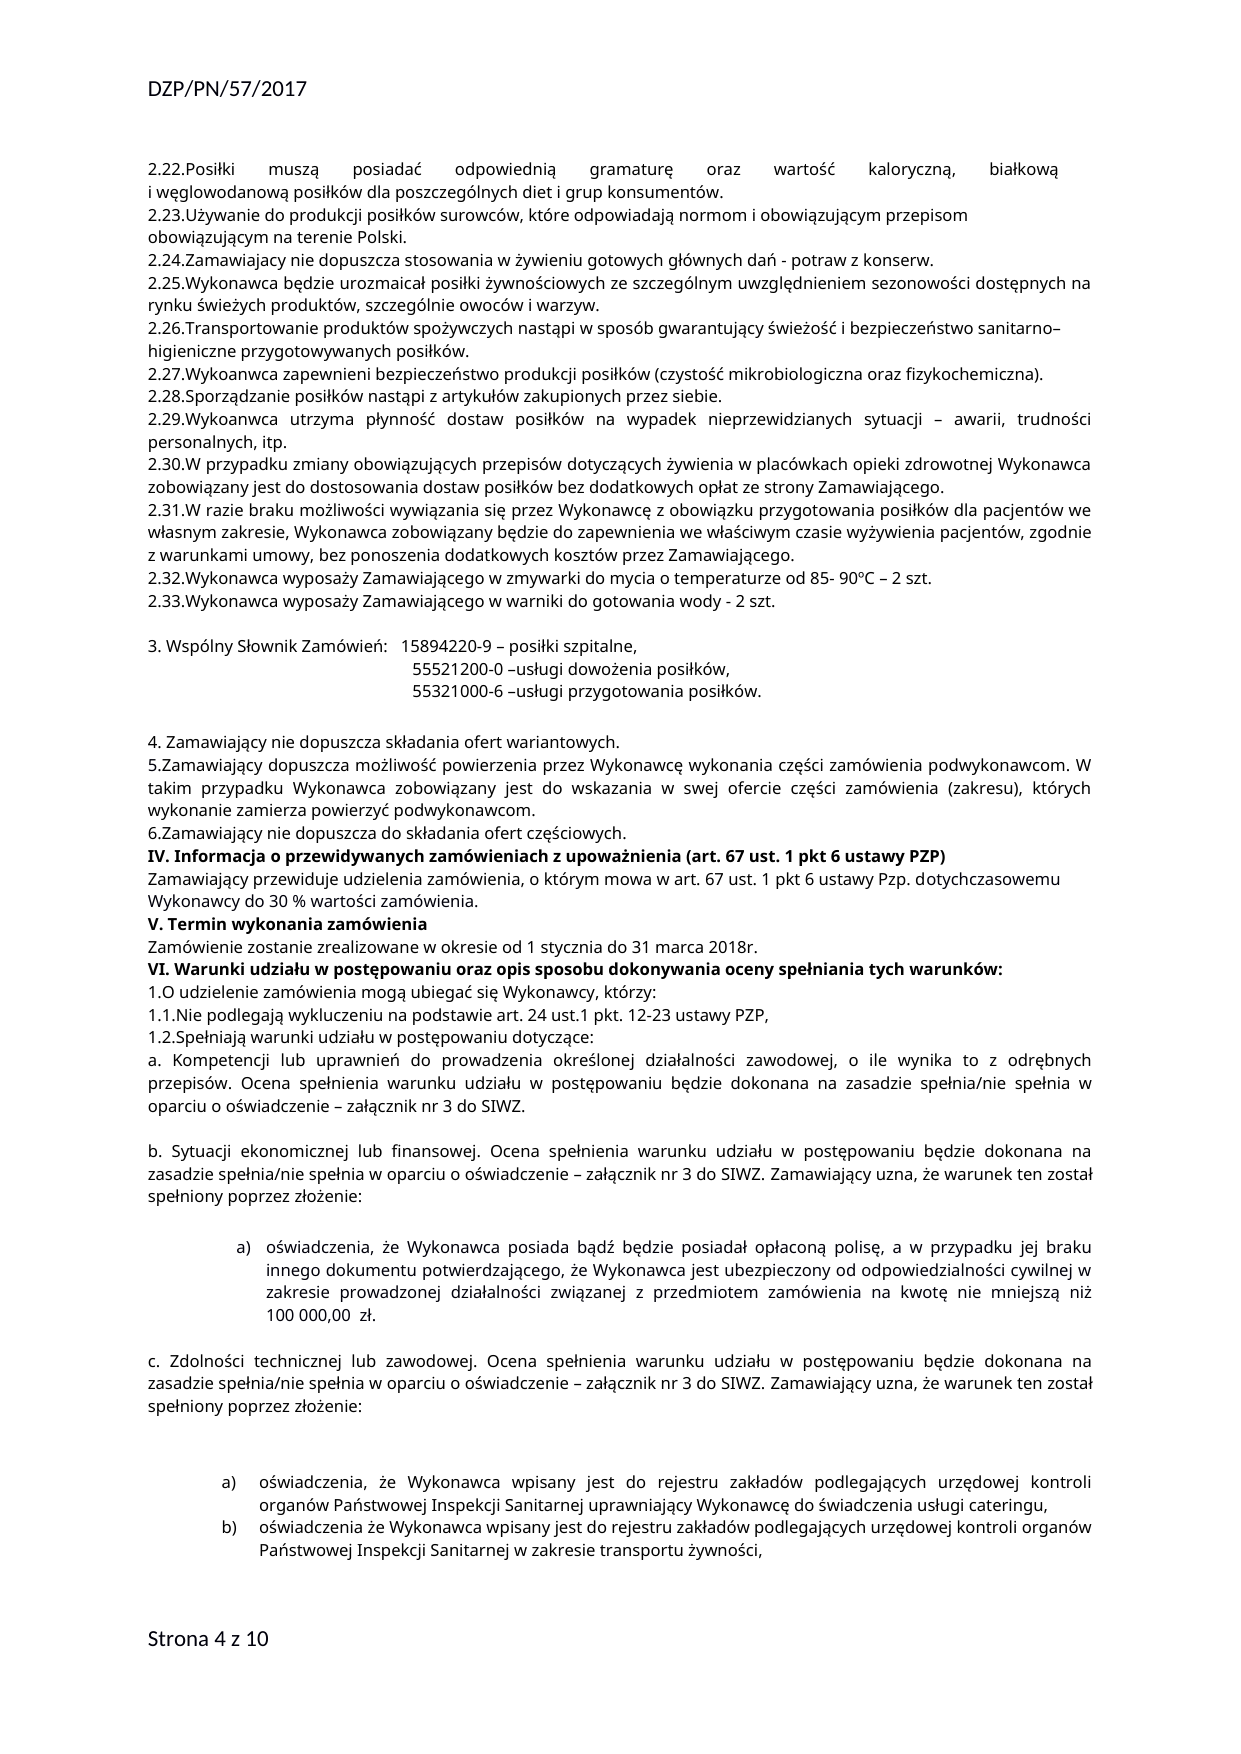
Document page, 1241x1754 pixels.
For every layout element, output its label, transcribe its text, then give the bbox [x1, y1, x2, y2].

text 55321000-6 –usługi przygotowania posiłków. [148, 680, 1093, 703]
text IV. Informacja o przewidywanych zamówieniach z upoważnienia (art. 67 ust. 1 pkt 6 ustawy PZP) [148, 844, 1093, 867]
subtitle b. Sytuacji ekonomicznej lub finansowej. Ocena spełnienia warunku udziału w postępowaniu będzie dokonana na zasadzie spełnia/nie spełnia w oparciu o oświadczenie – załącznik nr 3 do SIWZ. Zamawiający uzna, że warunek ten został spełniony poprzez złożenie: [148, 1139, 1093, 1208]
text 3. Wspólny Słownik Zamówień: 15894220-9 – posiłki szpitalne, [148, 635, 1093, 657]
text 2.30.W przypadku zmiany obowiązujących przepisów dotyczących żywienia w placówkach opieki zdrowotnej Wykonawca zobowiązany jest do dostosowania dostaw posiłków bez dodatkowych opłat ze strony Zamawiającego. [148, 453, 1093, 498]
text 2.31.W razie braku możliwości wywiązania się przez Wykonawcę z obowiązku przygotowania posiłków dla pacjentów we własnym zakresie, Wykonawca zobowiązany będzie do zapewnienia we właściwym czasie wyżywienia pacjentów, zgodnie z warunkami umowy, bez ponoszenia dodatkowych kosztów przez Zamawiającego. [148, 498, 1093, 567]
text 2.24.Zamawiajacy nie dopuszcza stosowania w żywieniu gotowych głównych dań - potraw z konserw. [148, 249, 1093, 271]
text 1.1.Nie podlegają wykluczeniu na podstawie art. 24 ust.1 pkt. 12-23 ustawy PZP, [148, 1003, 1093, 1026]
text V. Termin wykonania zamówienia [148, 912, 1093, 935]
text 55521200-0 –usługi dowożenia posiłków, [148, 657, 1093, 680]
text 2.32.Wykonawca wyposaży Zamawiającego w zmywarki do mycia o temperaturze od 85- 90ºC – 2 szt. [148, 567, 1093, 589]
subtitle oświadczenia że Wykonawca wpisany jest do rejestru zakładów podlegających urzędowej kontroli organów Państwowej Inspekcji Sanitarnej w zakresie transportu żywności, [221, 1516, 1093, 1561]
subtitle oświadczenia, że Wykonawca posiada bądź będzie posiadał opłaconą polisę, a w przypadku jej braku innego dokumentu potwierdzającego, że Wykonawca jest ubezpieczony od odpowiedzialności cywilnej w zakresie prowadzonej działalności związanej z przedmiotem zamówienia na kwotę nie mniejszą niż 100 000,00 zł. [236, 1236, 1093, 1327]
text 1.2.Spełniają warunki udziału w postępowaniu dotyczące: [148, 1026, 1093, 1049]
text VI. Warunki udziału w postępowaniu oraz opis sposobu dokonywania oceny spełniania tych warunków: [148, 958, 1093, 981]
text 2.28.Sporządzanie posiłków nastąpi z artykułów zakupionych przez siebie. [148, 385, 1093, 408]
text 4. Zamawiający nie dopuszcza składania ofert wariantowych. [148, 731, 1093, 753]
text 2.25.Wykonawca będzie urozmaicał posiłki żywnościowych ze szczególnym uwzględnieniem sezonowości dostępnych na rynku świeżych produktów, szczególnie owoców i warzyw. [148, 271, 1093, 317]
subtitle oświadczenia, że Wykonawca wpisany jest do rejestru zakładów podlegających urzędowej kontroli organów Państwowej Inspekcji Sanitarnej uprawniający Wykonawcę do świadczenia usługi cateringu, [221, 1470, 1093, 1516]
text 2.29.Wykoanwca utrzyma płynność dostaw posiłków na wypadek nieprzewidzianych sytuacji – awarii, trudności personalnych, itp. [148, 408, 1093, 453]
text 1.O udzielenie zamówienia mogą ubiegać się Wykonawcy, którzy: [148, 981, 1093, 1003]
text 6.Zamawiający nie dopuszcza do składania ofert częściowych. [148, 822, 1093, 844]
text 2.23.Używanie do produkcji posiłków surowców, które odpowiadają normom i obowiązującym przepisom obowiązującym na terenie Polski. [148, 203, 1093, 249]
text 2.27.Wykoanwca zapewnieni bezpieczeństwo produkcji posiłków (czystość mikrobiologiczna oraz fizykochemiczna). [148, 362, 1093, 385]
text 5.Zamawiający dopuszcza możliwość powierzenia przez Wykonawcę wykonania części zamówienia podwykonawcom. W takim przypadku Wykonawca zobowiązany jest do wskazania w swej ofercie części zamówienia (zakresu), których wykonanie zamierza powierzyć podwykonawcom. [148, 753, 1093, 822]
text 2.33.Wykonawca wyposaży Zamawiającego w warniki do gotowania wody - 2 szt. [148, 589, 1093, 612]
text 2.22.Posiłki muszą posiadać odpowiednią gramaturę oraz wartość kaloryczną, białkową i węglowodanową posiłków dla poszczególnych diet i grup konsumentów. [148, 158, 1093, 203]
text Zamówienie zostanie zrealizowane w okresie od 1 stycznia do 31 marca 2018r. [148, 935, 1093, 958]
text Zamawiający przewiduje udzielenia zamówienia, o którym mowa w art. 67 ust. 1 pkt 6 ustawy Pzp. dotychczasowemu Wykonawcy do 30 % wartości zamówienia. [148, 867, 1093, 912]
subtitle a. Kompetencji lub uprawnień do prowadzenia określonej działalności zawodowej, o ile wynika to z odrębnych przepisów. Ocena spełnienia warunku udziału w postępowaniu będzie dokonana na zasadzie spełnia/nie spełnia w oparciu o oświadczenie – załącznik nr 3 do SIWZ. [148, 1049, 1093, 1117]
text 2.26.Transportowanie produktów spożywczych nastąpi w sposób gwarantujący świeżość i bezpieczeństwo sanitarno–higieniczne przygotowywanych posiłków. [148, 317, 1093, 362]
subtitle c. Zdolności technicznej lub zawodowej. Ocena spełnienia warunku udziału w postępowaniu będzie dokonana na zasadzie spełnia/nie spełnia w oparciu o oświadczenie – załącznik nr 3 do SIWZ. Zamawiający uzna, że warunek ten został spełniony poprzez złożenie: [148, 1349, 1093, 1417]
